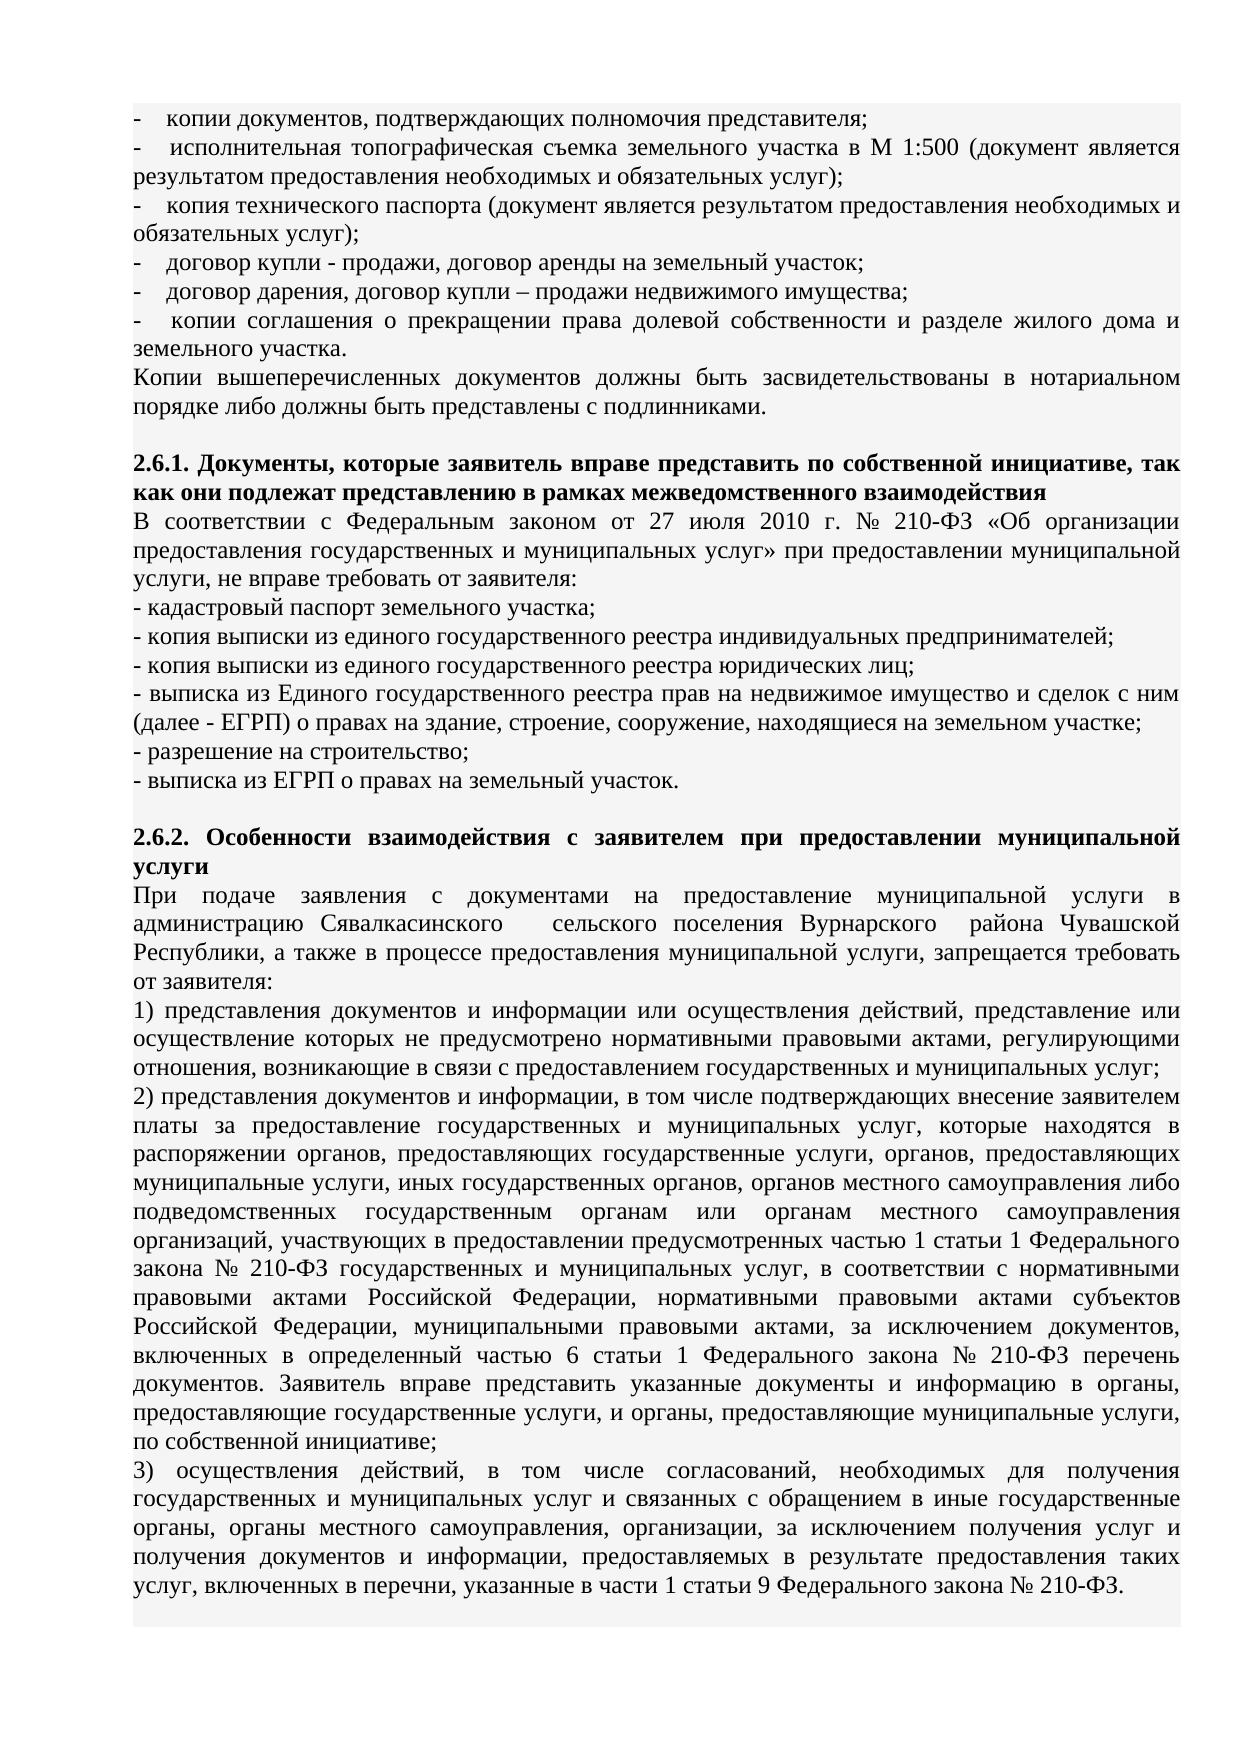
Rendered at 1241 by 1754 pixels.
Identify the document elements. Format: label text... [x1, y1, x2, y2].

text 2.6.1. Документы, которые заявитель вправе представить по собственной инициативе, так как они подлежат представлению в рамках межведомственного взаимодействия [133, 448, 1181, 506]
text - копии соглашения о прекращении права долевой собственности и разделе жилого дома и земельного участка. [133, 305, 1181, 362]
text - договор дарения, договор купли – продажи недвижимого имущества; [133, 276, 1181, 305]
text 2) представления документов и информации, в том числе подтверждающих внесение заявителем платы за предоставление государственных и муниципальных услуг, которые находятся в распоряжении органов, предоставляющих государственные услуги, органов, предоставляющих муниципальные услуги, иных государственных органов, органов местного самоуправления либо подведомственных государственным органам или органам местного самоуправления организаций, участвующих в предоставлении предусмотренных частью 1 статьи 1 Федерального закона № 210-ФЗ государственных и муниципальных услуг, в соответствии с нормативными правовыми актами Российской Федерации, нормативными правовыми актами субъектов Российской Федерации, муниципальными правовыми актами, за исключением документов, включенных в определенный частью 6 статьи 1 Федерального закона № 210-ФЗ перечень документов. Заявитель вправе представить указанные документы и информацию в органы, предоставляющие государственные услуги, и органы, предоставляющие муниципальные услуги, по собственной инициативе; [133, 1081, 1181, 1455]
text В соответствии с Федеральным законом от 27 июля . № 210-ФЗ «Об организации предоставления государственных и муниципальных услуг» при предоставлении муниципальной услуги, не вправе требовать от заявителя: [133, 506, 1181, 592]
text - копия выписки из единого государственного реестра юридических лиц; [133, 650, 1181, 678]
text - исполнительная топографическая съемка земельного участка в М 1:500 (документ является результатом предоставления необходимых и обязательных услуг); [133, 132, 1181, 190]
text При подаче заявления с документами на предоставление муниципальной услуги в администрацию Сявалкасинского сельского поселения Вурнарского района Чувашской Республики, а также в процессе предоставления муниципальной услуги, запрещается требовать от заявителя: [133, 880, 1181, 995]
text 1) представления документов и информации или осуществления действий, представление или осуществление которых не предусмотрено нормативными правовыми актами, регулирующими отношения, возникающие в связи с предоставлением государственных и муниципальных услуг; [133, 995, 1181, 1081]
text 3) осуществления действий, в том числе согласований, необходимых для получения государственных и муниципальных услуг и связанных с обращением в иные государственные органы, органы местного самоуправления, организации, за исключением получения услуг и получения документов и информации, предоставляемых в результате предоставления таких услуг, включенных в перечни, указанные в части 1 статьи 9 Федерального закона № 210-ФЗ. [133, 1455, 1181, 1598]
text - выписка из Единого государственного реестра прав на недвижимое имущество и сделок с ним (далее - ЕГРП) о правах на здание, строение, сооружение, находящиеся на земельном участке; [133, 678, 1181, 736]
text - копия выписки из единого государственного реестра индивидуальных предпринимателей; [133, 621, 1181, 650]
text - копия технического паспорта (документ является результатом предоставления необходимых и обязательных услуг); [133, 190, 1181, 247]
text - копии документов, подтверждающих полномочия представителя; [133, 103, 1181, 132]
text - разрешение на строительство; [133, 736, 1181, 765]
text - кадастровый паспорт земельного участка; [133, 592, 1181, 621]
text Копии вышеперечисленных документов должны быть засвидетельствованы в нотариальном порядке либо должны быть представлены с подлинниками. [133, 362, 1181, 420]
text - выписка из ЕГРП о правах на земельный участок. [133, 765, 1181, 793]
text 2.6.2. Особенности взаимодействия с заявителем при предоставлении муниципальной услуги [133, 822, 1181, 880]
text - договор купли - продажи, договор аренды на земельный участок; [133, 247, 1181, 276]
